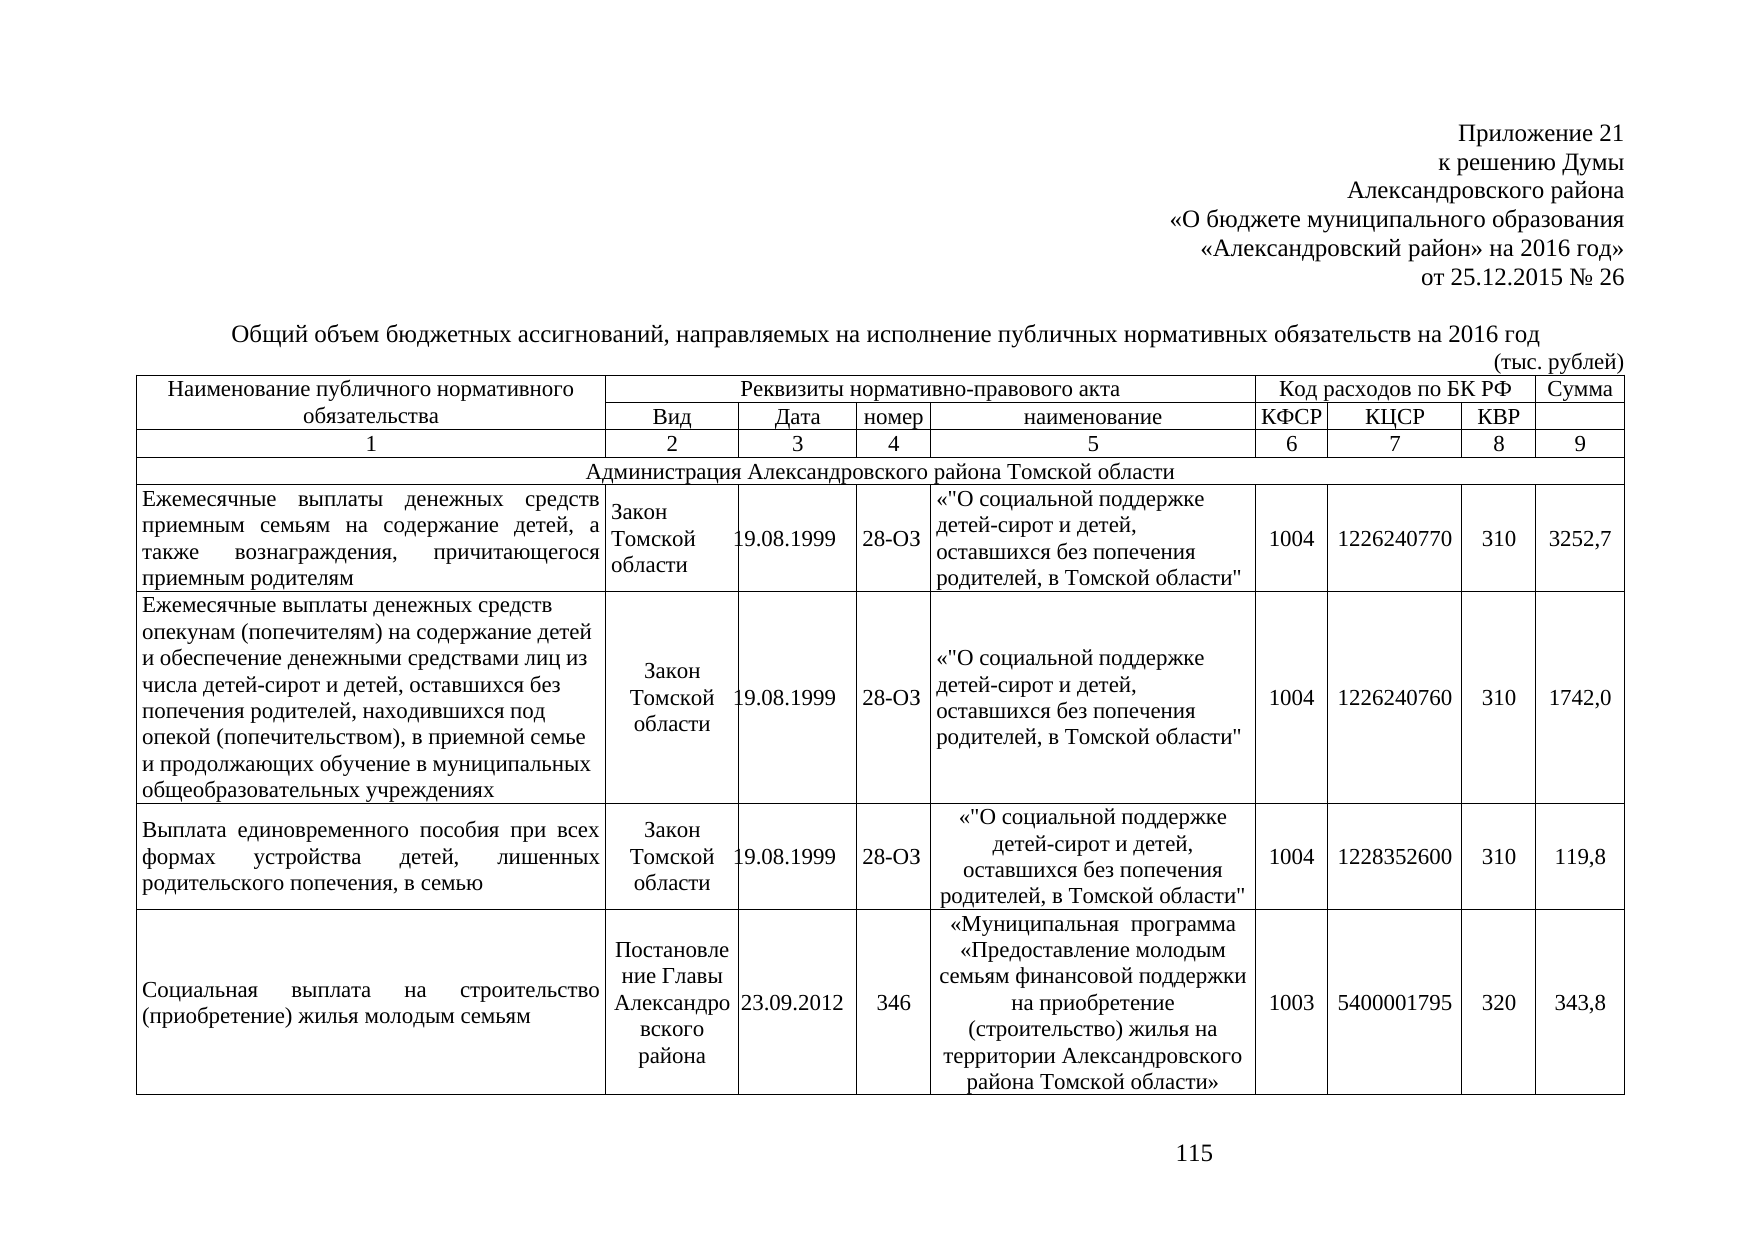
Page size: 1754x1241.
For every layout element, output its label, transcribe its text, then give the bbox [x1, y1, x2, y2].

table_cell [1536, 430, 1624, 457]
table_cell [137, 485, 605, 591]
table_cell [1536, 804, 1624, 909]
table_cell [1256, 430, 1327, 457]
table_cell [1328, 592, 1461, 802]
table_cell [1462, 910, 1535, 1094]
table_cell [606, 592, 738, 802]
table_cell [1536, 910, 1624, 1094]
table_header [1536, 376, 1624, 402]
text Приложение 21 [148, 118, 1624, 147]
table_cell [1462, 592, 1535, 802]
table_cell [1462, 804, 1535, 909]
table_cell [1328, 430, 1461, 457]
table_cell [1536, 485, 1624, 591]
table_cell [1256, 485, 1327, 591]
text Александровского района [148, 176, 1624, 204]
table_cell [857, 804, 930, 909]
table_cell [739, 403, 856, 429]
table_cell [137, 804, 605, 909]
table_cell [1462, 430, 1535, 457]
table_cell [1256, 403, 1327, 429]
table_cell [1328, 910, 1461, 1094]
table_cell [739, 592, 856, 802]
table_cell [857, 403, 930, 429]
text «Александровский район» на 2016 год» [192, 233, 1624, 262]
text «О бюджете муниципального образования [192, 204, 1624, 233]
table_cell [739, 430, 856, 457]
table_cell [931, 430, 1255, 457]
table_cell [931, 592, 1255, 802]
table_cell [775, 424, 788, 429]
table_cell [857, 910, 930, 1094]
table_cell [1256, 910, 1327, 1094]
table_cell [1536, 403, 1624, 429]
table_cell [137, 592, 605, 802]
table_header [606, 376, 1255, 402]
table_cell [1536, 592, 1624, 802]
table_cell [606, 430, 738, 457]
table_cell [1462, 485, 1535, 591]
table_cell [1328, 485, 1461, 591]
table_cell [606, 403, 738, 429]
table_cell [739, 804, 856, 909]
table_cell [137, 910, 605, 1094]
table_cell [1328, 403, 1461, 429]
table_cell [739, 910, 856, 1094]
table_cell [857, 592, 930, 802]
text к решению Думы [148, 147, 1624, 176]
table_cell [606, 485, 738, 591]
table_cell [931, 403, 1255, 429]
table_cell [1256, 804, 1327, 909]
text от 25.12.2015 № 26 [148, 262, 1624, 291]
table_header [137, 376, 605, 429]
text (тыс. рублей) [148, 348, 1624, 374]
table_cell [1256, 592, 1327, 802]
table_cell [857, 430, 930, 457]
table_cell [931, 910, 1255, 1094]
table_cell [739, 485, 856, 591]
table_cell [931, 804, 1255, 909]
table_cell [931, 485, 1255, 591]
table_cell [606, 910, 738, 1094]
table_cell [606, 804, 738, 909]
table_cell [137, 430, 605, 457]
text Общий объем бюджетных ассигнований, направляемых на исполнение публичных нормативных обязательств на 2016 год [148, 319, 1624, 348]
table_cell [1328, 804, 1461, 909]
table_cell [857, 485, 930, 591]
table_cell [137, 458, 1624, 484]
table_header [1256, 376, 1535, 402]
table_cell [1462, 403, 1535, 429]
